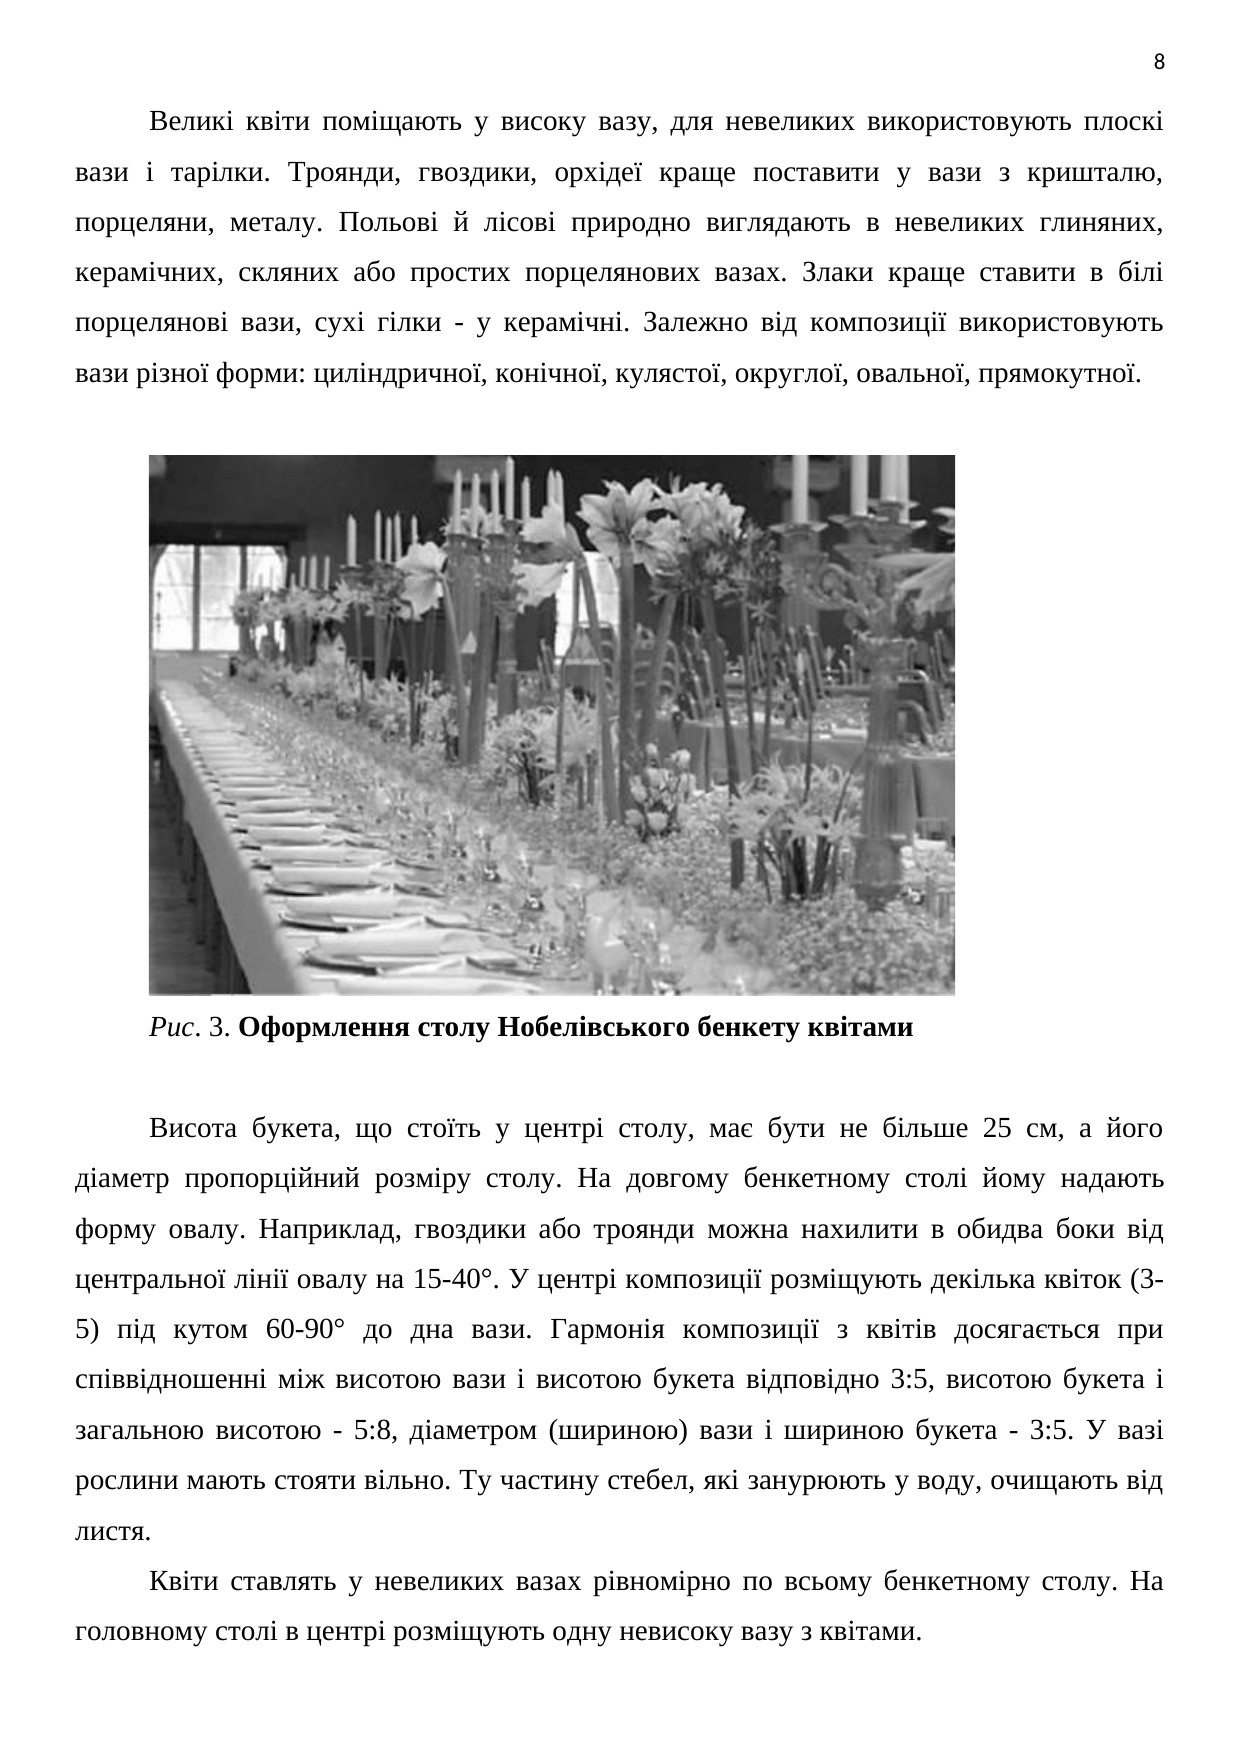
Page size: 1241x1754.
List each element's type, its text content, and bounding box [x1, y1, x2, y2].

text Квіти ставлять у невеликих вазах рівномірно по всьому бенкетному столу. На головному столі в центрі розміщують одну невисоку вазу з квітами. [75, 1563, 1165, 1647]
text Висота букета, що стоїть у центрі столу, має бути не більше 25 см, а його діаметр пропорційний розміру столу. На довгому бенкетному столі йому надають форму овалу. Наприклад, гвоздики або троянди можна нахилити в обидва боки від центральної лінії овалу на 15-40°. У центрі композиції розміщують декілька квіток (3-5) під кутом 60-90° до дна вази. Гармонія композиції з квітів досягається при співвідношенні між висотою вази і висотою букета відповідно 3:5, висотою букета і загальною висотою - 5:8, діаметром (шириною) вази і шириною букета - 3:5. У вазі рослини мають стояти вільно. Ту частину стебел, які занурюють у воду, очищають від листя. [75, 1110, 1165, 1546]
picture [148, 455, 955, 996]
text Рис. 3. Оформлення столу Нобелівського бенкету квітами [75, 1009, 1165, 1043]
text Великі квіти поміщають у високу вазу, для невеликих використовують плоскі вази і тарілки. Троянди, гвоздики, орхідеї краще поставити у вази з кришталю, порцеляни, металу. Польові й лісові природно виглядають в невеликих глиняних, керамічних, скляних або простих порцелянових вазах. Злаки краще ставити в білі порцелянові вази, сухі гілки - у керамічні. Залежно від композиції використовують вази різної форми: циліндричної, конічної, кулястої, округлої, овальної, прямокутної. [75, 103, 1165, 388]
